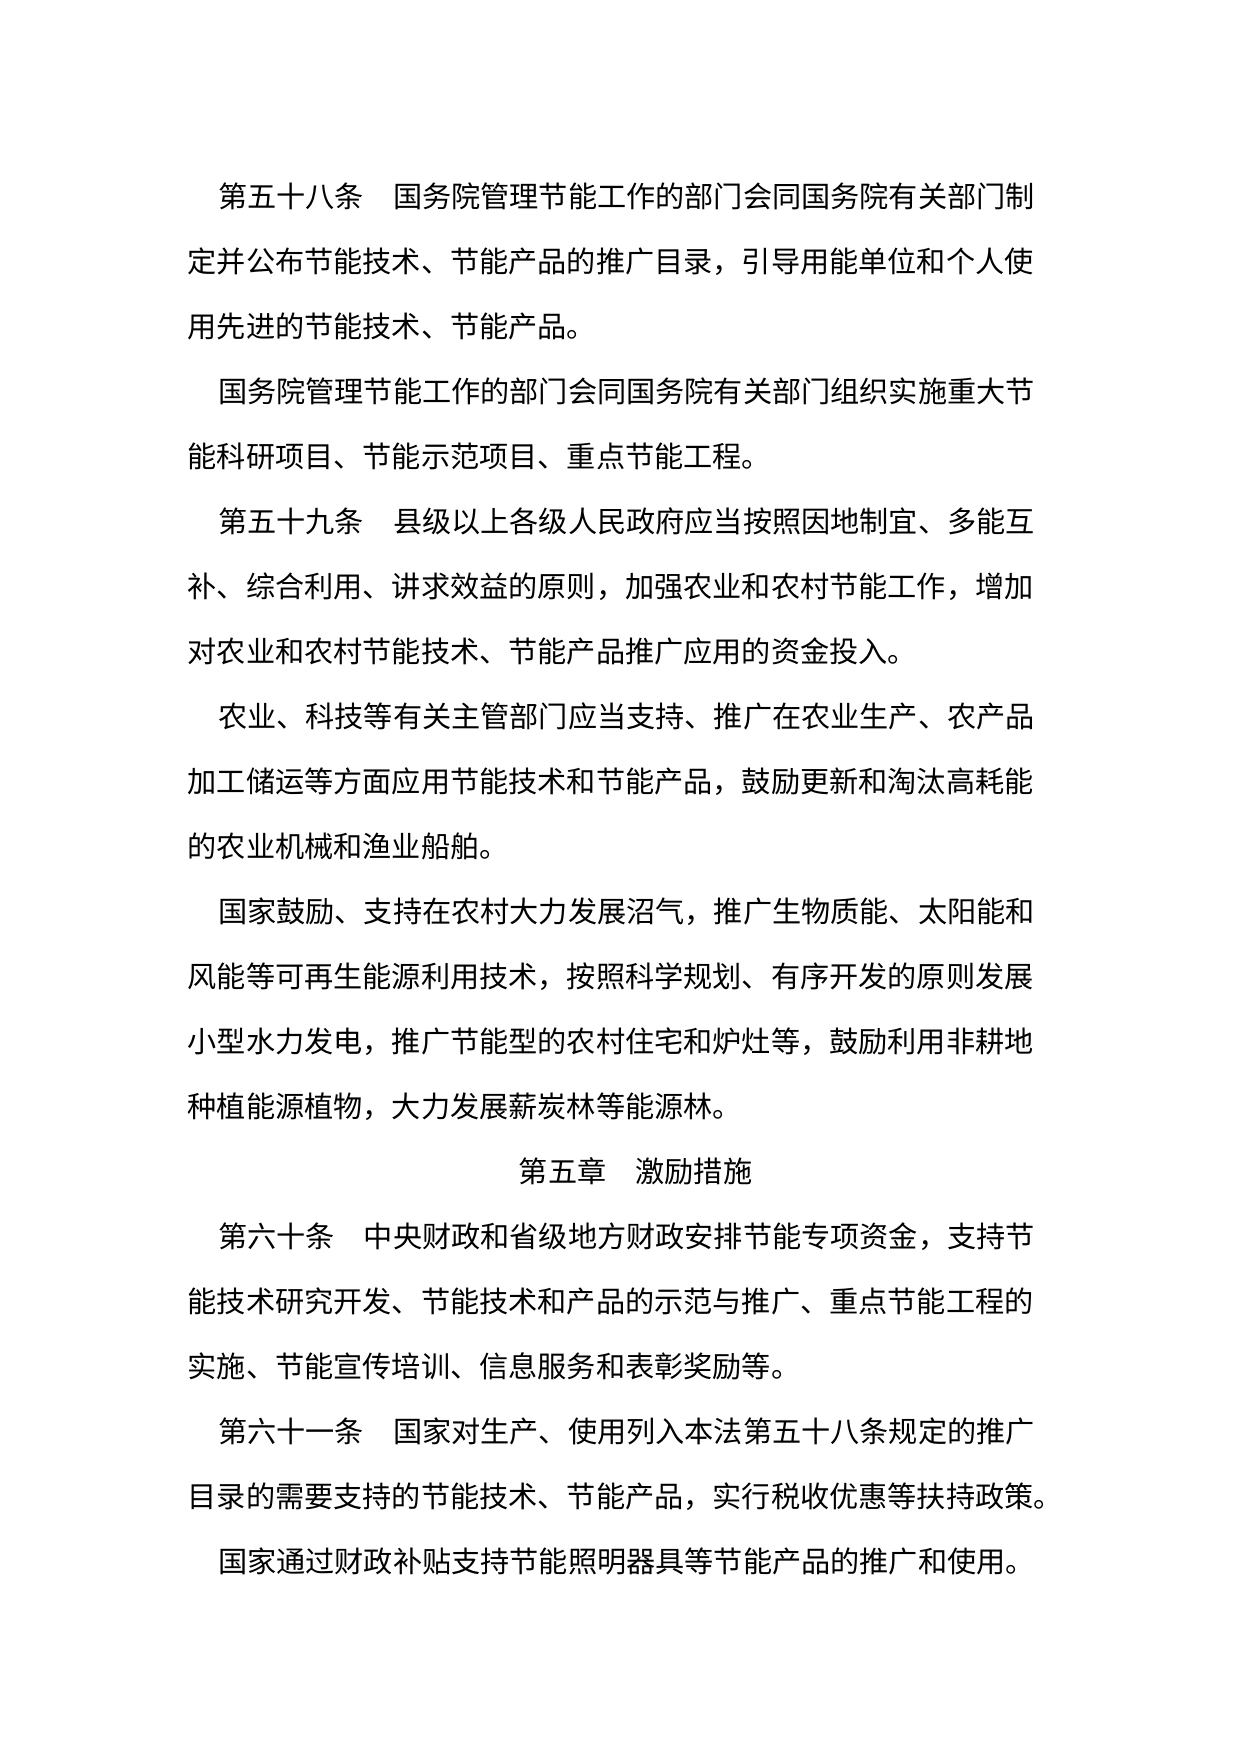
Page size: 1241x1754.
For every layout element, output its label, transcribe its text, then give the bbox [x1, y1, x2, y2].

text 第六十一条 国家对生产、使用列入本法第五十八条规定的推广目录的需要支持的节能技术、节能产品，实行税收优惠等扶持政策。 [187, 1397, 1053, 1527]
text 第五十八条 国务院管理节能工作的部门会同国务院有关部门制定并公布节能技术、节能产品的推广目录，引导用能单位和个人使用先进的节能技术、节能产品。 [187, 162, 1053, 357]
text 第五章 激励措施 [187, 1137, 1053, 1202]
text 国家通过财政补贴支持节能照明器具等节能产品的推广和使用。 [187, 1527, 1053, 1592]
text 农业、科技等有关主管部门应当支持、推广在农业生产、农产品加工储运等方面应用节能技术和节能产品，鼓励更新和淘汰高耗能的农业机械和渔业船舶。 [187, 682, 1053, 877]
text 第六十条 中央财政和省级地方财政安排节能专项资金，支持节能技术研究开发、节能技术和产品的示范与推广、重点节能工程的实施、节能宣传培训、信息服务和表彰奖励等。 [187, 1202, 1053, 1397]
text 第五十九条 县级以上各级人民政府应当按照因地制宜、多能互补、综合利用、讲求效益的原则，加强农业和农村节能工作，增加对农业和农村节能技术、节能产品推广应用的资金投入。 [187, 487, 1053, 682]
text 国家鼓励、支持在农村大力发展沼气，推广生物质能、太阳能和风能等可再生能源利用技术，按照科学规划、有序开发的原则发展小型水力发电，推广节能型的农村住宅和炉灶等，鼓励利用非耕地种植能源植物，大力发展薪炭林等能源林。 [187, 877, 1053, 1137]
text 国务院管理节能工作的部门会同国务院有关部门组织实施重大节能科研项目、节能示范项目、重点节能工程。 [187, 357, 1053, 487]
